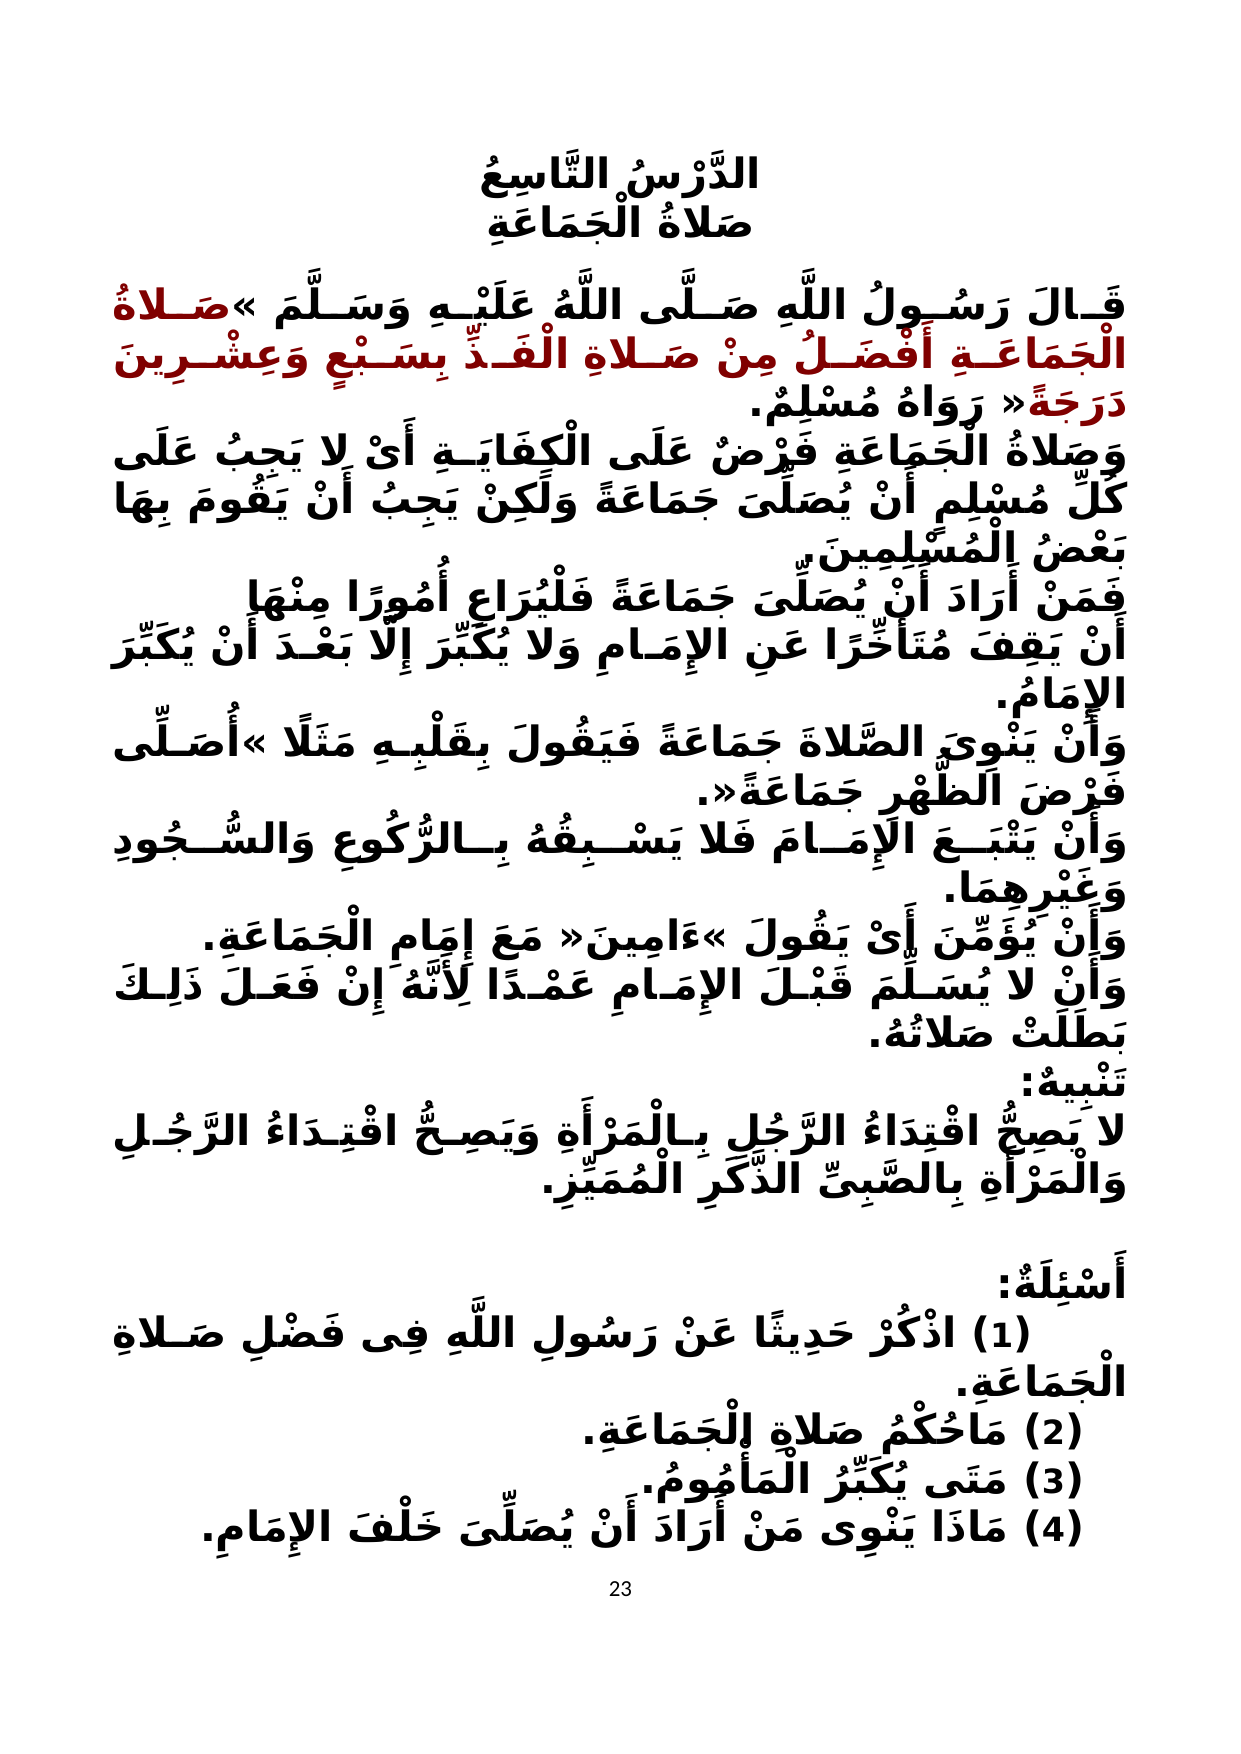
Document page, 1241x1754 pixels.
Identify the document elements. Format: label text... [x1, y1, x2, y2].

text (1) اذْكُرْ حَدِيثًا عَنْ رَسُولِ اللَّهِ فِى فَضْلِ صَلاةِ الْجَمَاعَةِ. [112, 1309, 1128, 1406]
text (3) مَتَى يُكَبِّرُ الْمَأْمُومُ. [112, 1454, 1128, 1503]
text صَلاةُ الْجَمَاعَةِ [112, 198, 1128, 247]
text (4) مَاذَا يَنْوِى مَنْ أَرَادَ أَنْ يُصَلِّىَ خَلْفَ الإِمَامِ. [112, 1503, 1128, 1551]
text أَسْئِلَةٌ: [112, 1260, 1128, 1309]
text وَأَنْ يَتْبَعَ الإِمَامَ فَلا يَسْبِقُهُ بِالرُّكُوعِ وَالسُّجُودِ وَغَيْرِهِمَا. [112, 815, 1128, 912]
text وَأَنْ يُؤَمِّنَ أَىْ يَقُولَ »ءَامِينَ« مَعَ إِمَامِ الْجَمَاعَةِ. [112, 912, 1128, 961]
text وَأَنْ لا يُسَلِّمَ قَبْلَ الإِمَامِ عَمْدًا لِأَنَّهُ إِنْ فَعَلَ ذَلِكَ بَطَلَتْ صَلاتُهُ. [112, 961, 1128, 1058]
text وَصَلاةُ الْجَمَاعَةِ فَرْضٌ عَلَى الْكِفَايَةِ أَىْ لا يَجِبُ عَلَى كُلِّ مُسْلِمٍ أَنْ يُصَلِّىَ جَمَاعَةً وَلَكِنْ يَجِبُ أَنْ يَقُومَ بِهَا بَعْضُ الْمُسْلِمِينَ. [112, 427, 1128, 572]
text الدَّرْسُ التَّاسِعُ [112, 150, 1128, 198]
text فَمَنْ أَرَادَ أَنْ يُصَلِّىَ جَمَاعَةً فَلْيُرَاعِ أُمُورًا مِنْهَا [112, 572, 1128, 621]
text أَنْ يَقِفَ مُتَأَخِّرًا عَنِ الإِمَامِ وَلا يُكَبِّرَ إِلَّا بَعْدَ أَنْ يُكَبِّرَ الإِمَامُ. [112, 621, 1128, 718]
text لا يَصِحُّ اقْتِدَاءُ الرَّجُلِ بِالْمَرْأَةِ وَيَصِحُّ اقْتِدَاءُ الرَّجُلِ وَالْمَرْأَةِ بِالصَّبِىِّ الذَّكَرِ الْمُمَيِّزِ. [112, 1106, 1128, 1203]
text وَأَنْ يَنْوِىَ الصَّلاةَ جَمَاعَةً فَيَقُولَ بِقَلْبِهِ مَثَلًا »أُصَلِّى فَرْضَ الظُّهْرِ جَمَاعَةً«. [112, 718, 1128, 815]
text تَنْبِيهٌ: [112, 1058, 1128, 1106]
text (2) مَاحُكْمُ صَلاةِ الْجَمَاعَةِ. [112, 1406, 1128, 1454]
text قَالَ رَسُولُ اللَّهِ صَلَّى اللَّهُ عَلَيْهِ وَسَلَّمَ »صَلاةُ الْجَمَاعَةِ أَفْضَلُ مِنْ صَلاةِ الْفَذِّ بِسَبْعٍ وَعِشْرِينَ دَرَجَةً« رَوَاهُ مُسْلِمٌ. [112, 281, 1128, 427]
